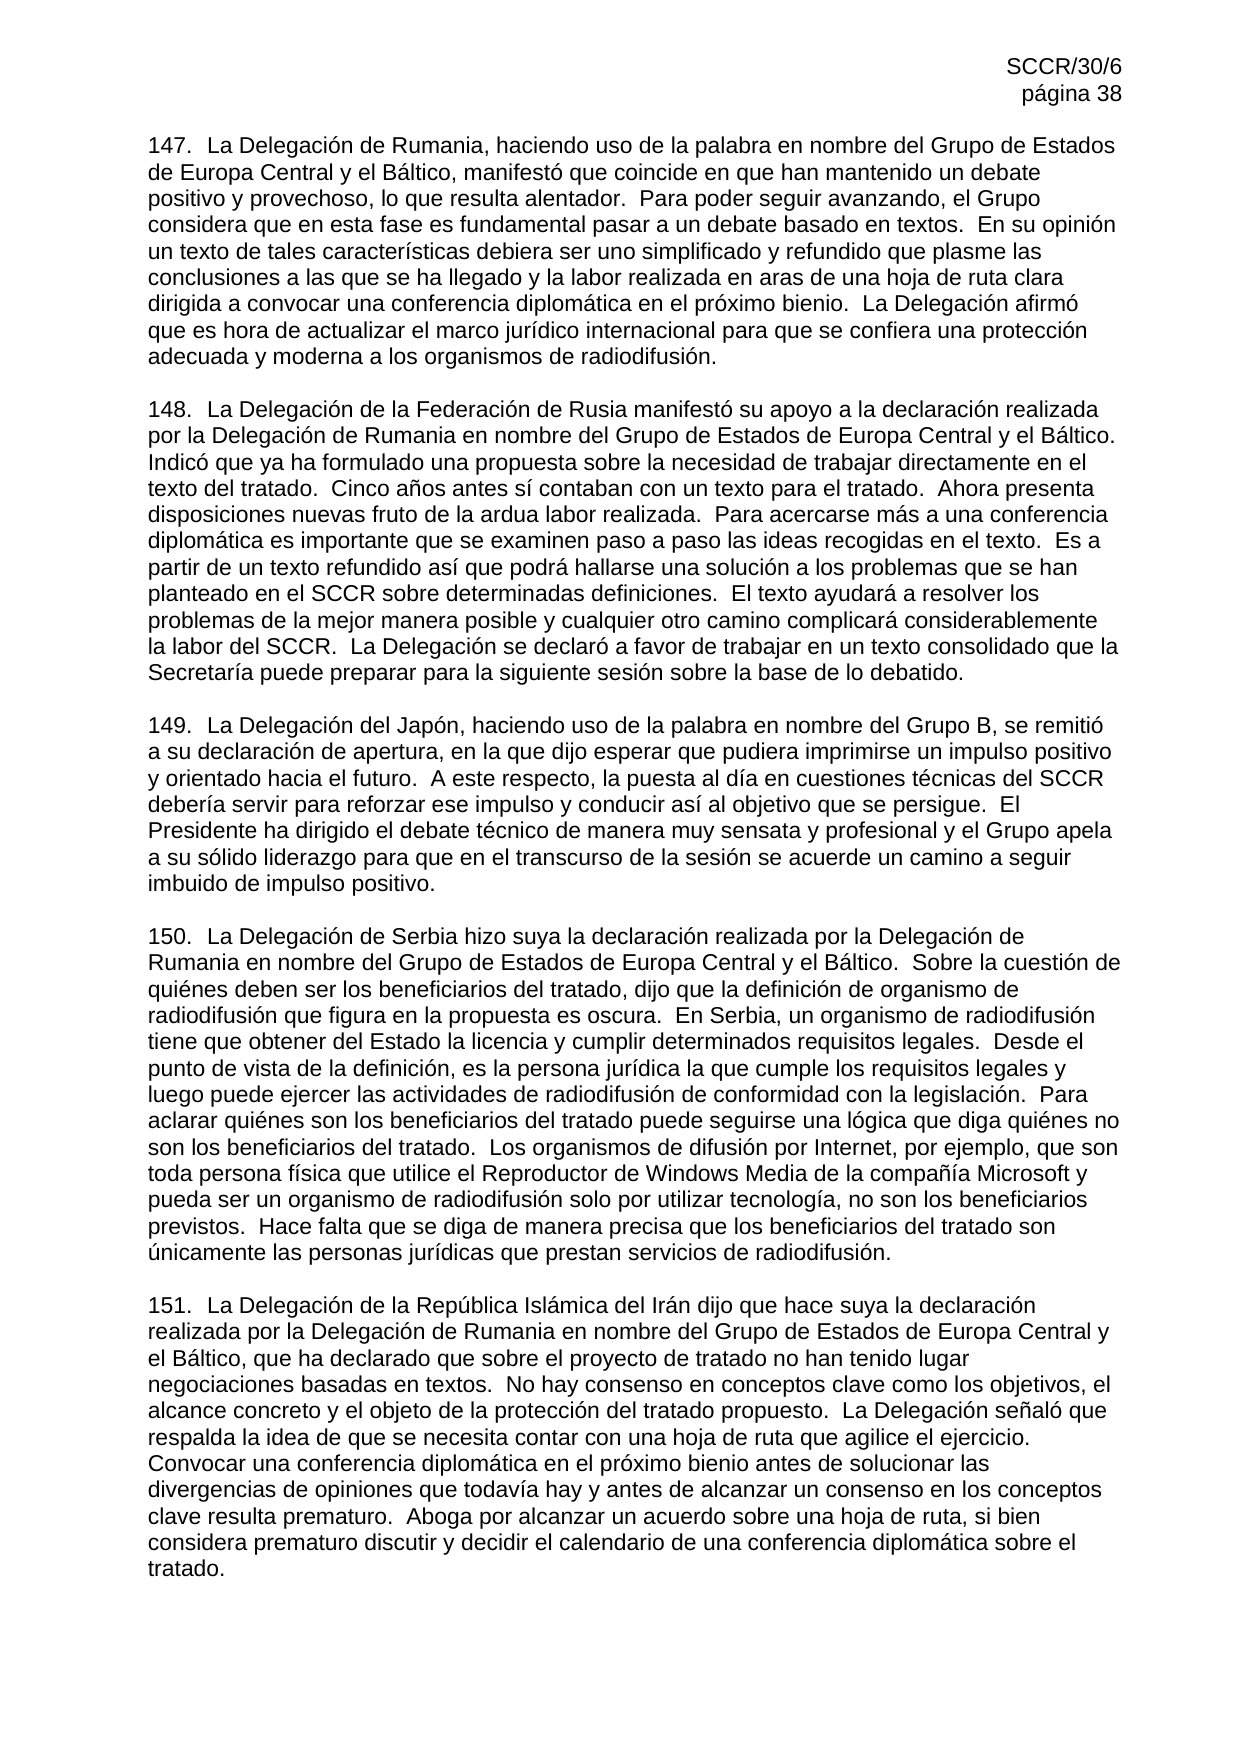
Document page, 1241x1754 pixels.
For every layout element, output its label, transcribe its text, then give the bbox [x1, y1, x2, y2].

list La Delegación de la Federación de Rusia manifestó su apoyo a la declaración realizada por la Delegación de Rumania en nombre del Grupo de Estados de Europa Central y el Báltico. Indicó que ya ha formulado una propuesta sobre la necesidad de trabajar directamente en el texto del tratado. Cinco años antes sí contaban con un texto para el tratado. Ahora presenta disposiciones nuevas fruto de la ardua labor realizada. Para acercarse más a una conferencia diplomática es importante que se examinen paso a paso las ideas recogidas en el texto. Es a partir de un texto refundido así que podrá hallarse una solución a los problemas que se han planteado en el SCCR sobre determinadas definiciones. El texto ayudará a resolver los problemas de la mejor manera posible y cualquier otro camino complicará considerablemente la labor del SCCR. La Delegación se declaró a favor de trabajar en un texto consolidado que la Secretaría puede preparar para la siguiente sesión sobre la base de lo debatido. [148, 396, 1122, 686]
list La Delegación de Rumania, haciendo uso de la palabra en nombre del Grupo de Estados de Europa Central y el Báltico, manifestó que coincide en que han mantenido un debate positivo y provechoso, lo que resulta alentador. Para poder seguir avanzando, el Grupo considera que en esta fase es fundamental pasar a un debate basado en textos. En su opinión un texto de tales características debiera ser uno simplificado y refundido que plasme las conclusiones a las que se ha llegado y la labor realizada en aras de una hoja de ruta clara dirigida a convocar una conferencia diplomática en el próximo bienio. La Delegación afirmó que es hora de actualizar el marco jurídico internacional para que se confiera una protección adecuada y moderna a los organismos de radiodifusión. [148, 132, 1122, 369]
list La Delegación de Serbia hizo suya la declaración realizada por la Delegación de Rumania en nombre del Grupo de Estados de Europa Central y el Báltico. Sobre la cuestión de quiénes deben ser los beneficiarios del tratado, dijo que la definición de organismo de radiodifusión que figura en la propuesta es oscura. En Serbia, un organismo de radiodifusión tiene que obtener del Estado la licencia y cumplir determinados requisitos legales. Desde el punto de vista de la definición, es la persona jurídica la que cumple los requisitos legales y luego puede ejercer las actividades de radiodifusión de conformidad con la legislación. Para aclarar quiénes son los beneficiarios del tratado puede seguirse una lógica que diga quiénes no son los beneficiarios del tratado. Los organismos de difusión por Internet, por ejemplo, que son toda persona física que utilice el Reproductor de Windows Media de la compañía Microsoft y pueda ser un organismo de radiodifusión solo por utilizar tecnología, no son los beneficiarios previstos. Hace falta que se diga de manera precisa que los beneficiarios del tratado son únicamente las personas jurídicas que prestan servicios de radiodifusión. [148, 923, 1122, 1265]
list La Delegación de la República Islámica del Irán dijo que hace suya la declaración realizada por la Delegación de Rumania en nombre del Grupo de Estados de Europa Central y el Báltico, que ha declarado que sobre el proyecto de tratado no han tenido lugar negociaciones basadas en textos. No hay consenso en conceptos clave como los objetivos, el alcance concreto y el objeto de la protección del tratado propuesto. La Delegación señaló que respalda la idea de que se necesita contar con una hoja de ruta que agilice el ejercicio. Convocar una conferencia diplomática en el próximo bienio antes de solucionar las divergencias de opiniones que todavía hay y antes de alcanzar un consenso en los conceptos clave resulta prematuro. Aboga por alcanzar un acuerdo sobre una hoja de ruta, si bien considera prematuro discutir y decidir el calendario de una conferencia diplomática sobre el tratado. [148, 1292, 1122, 1582]
list La Delegación del Japón, haciendo uso de la palabra en nombre del Grupo B, se remitió a su declaración de apertura, en la que dijo esperar que pudiera imprimirse un impulso positivo y orientado hacia el futuro. A este respecto, la puesta al día en cuestiones técnicas del SCCR debería servir para reforzar ese impulso y conducir así al objetivo que se persigue. El Presidente ha dirigido el debate técnico de manera muy sensata y profesional y el Grupo apela a su sólido liderazgo para que en el transcurso de la sesión se acuerde un camino a seguir imbuido de impulso positivo. [148, 712, 1122, 896]
